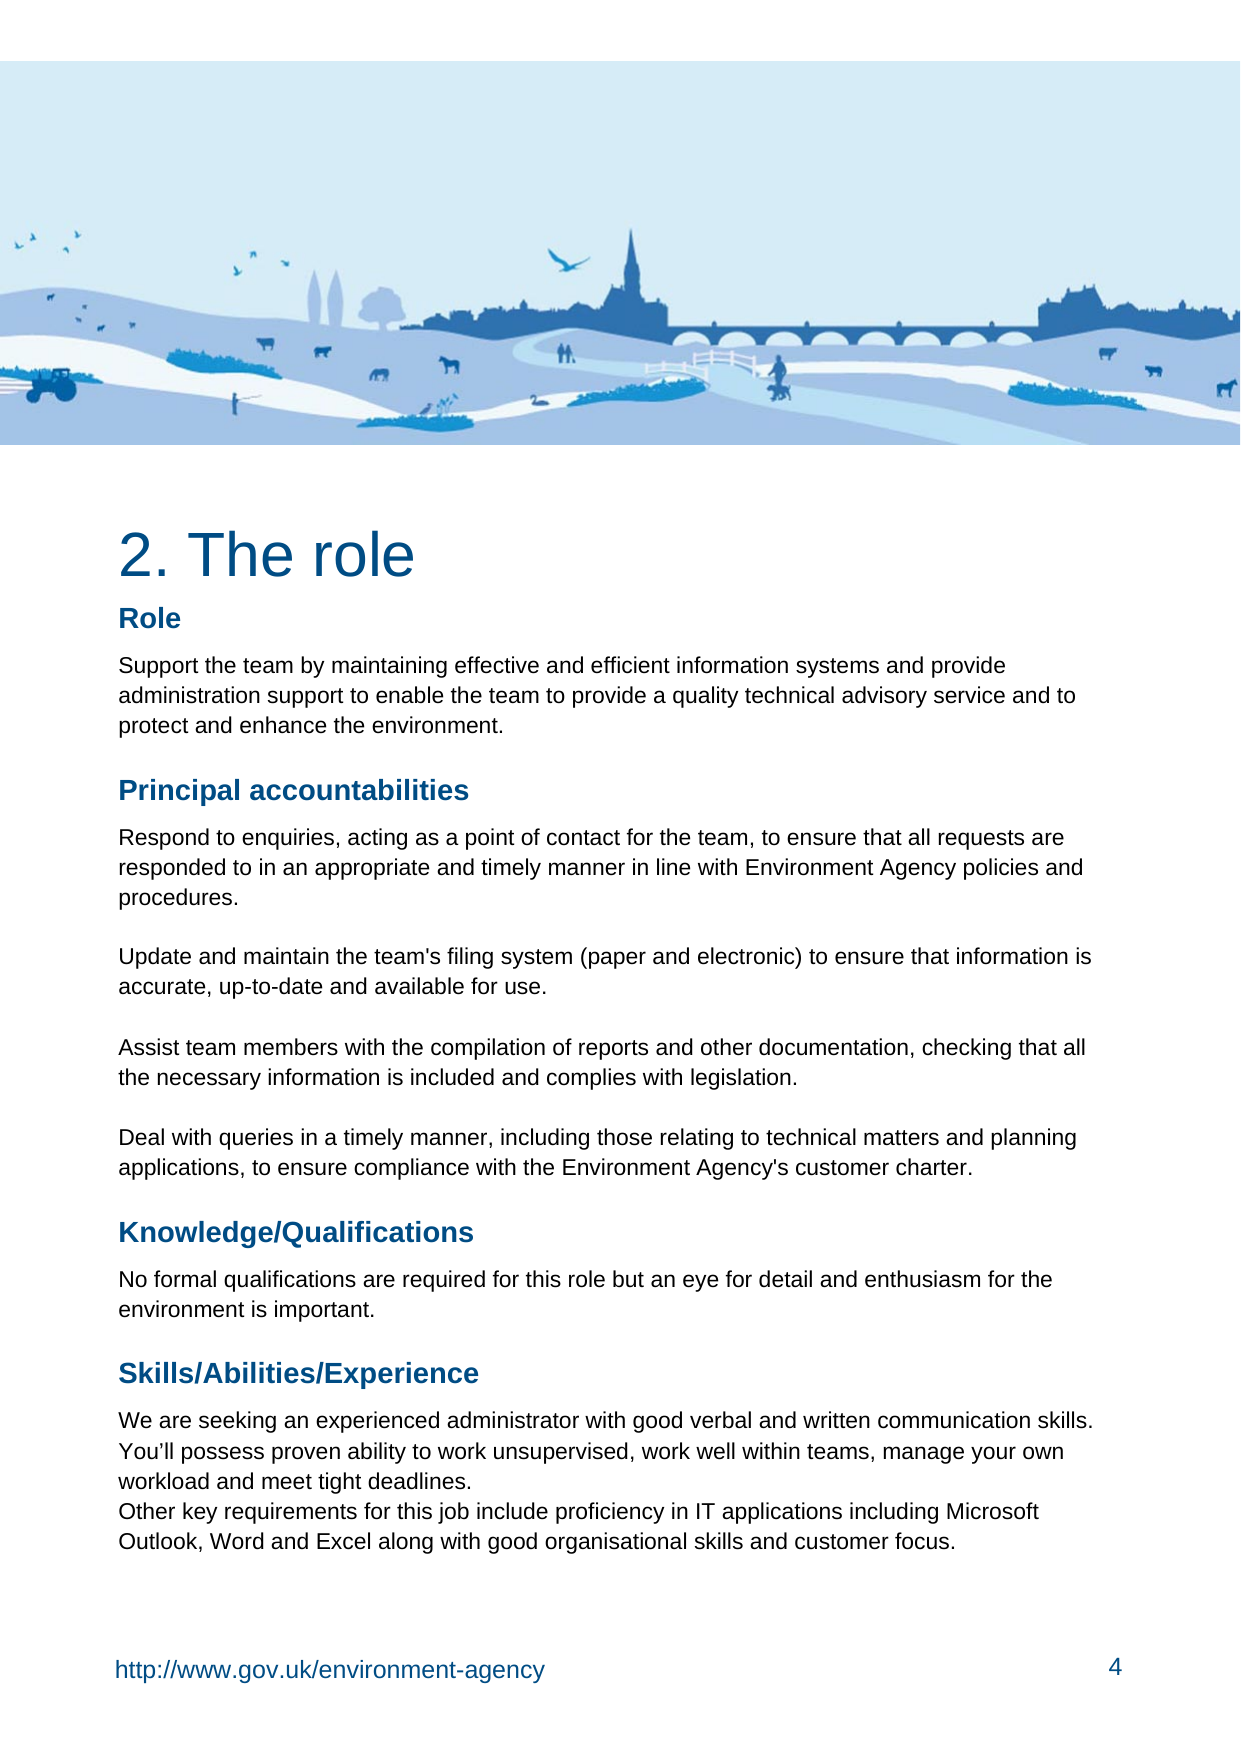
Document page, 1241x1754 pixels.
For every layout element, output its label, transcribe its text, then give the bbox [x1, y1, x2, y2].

picture [0, 61, 1241, 445]
text Assist team members with the compilation of reports and other documentation, checking that all the necessary information is included and complies with legislation. [118, 1033, 1122, 1120]
text We are seeking an experienced administrator with good verbal and written communication skills. You’ll possess proven ability to work unsupervised, work well within teams, manage your own workload and meet tight deadlines. [118, 1407, 1122, 1494]
text Principal accountabilities [118, 773, 1122, 806]
text Skills/Abilities/Experience [118, 1356, 1122, 1390]
text Update and maintain the team's filing system (paper and electronic) to ensure that information is accurate, up-to-date and available for use. [118, 943, 1122, 1030]
text No formal qualifications are required for this role but an eye for detail and enthusiasm for the environment is important. [118, 1266, 1122, 1322]
text Support the team by maintaining effective and efficient information systems and provide administration support to enable the team to provide a quality technical advisory service and to protect and enhance the environment. [118, 652, 1122, 738]
text Respond to enquiries, acting as a point of contact for the team, to ensure that all requests are responded to in an appropriate and timely manner in line with Environment Agency policies and procedures. [118, 824, 1122, 910]
text Deal with queries in a timely manner, including those relating to technical matters and planning applications, to ensure compliance with the Environment Agency's customer charter. [118, 1124, 1122, 1211]
text Other key requirements for this job include proficiency in IT applications including Microsoft Outlook, Word and Excel along with good organisational skills and customer focus. [118, 1498, 1122, 1555]
text 2. The role [118, 445, 1122, 590]
text Knowledge/Qualifications [118, 1215, 1122, 1248]
text Role [118, 601, 1122, 634]
